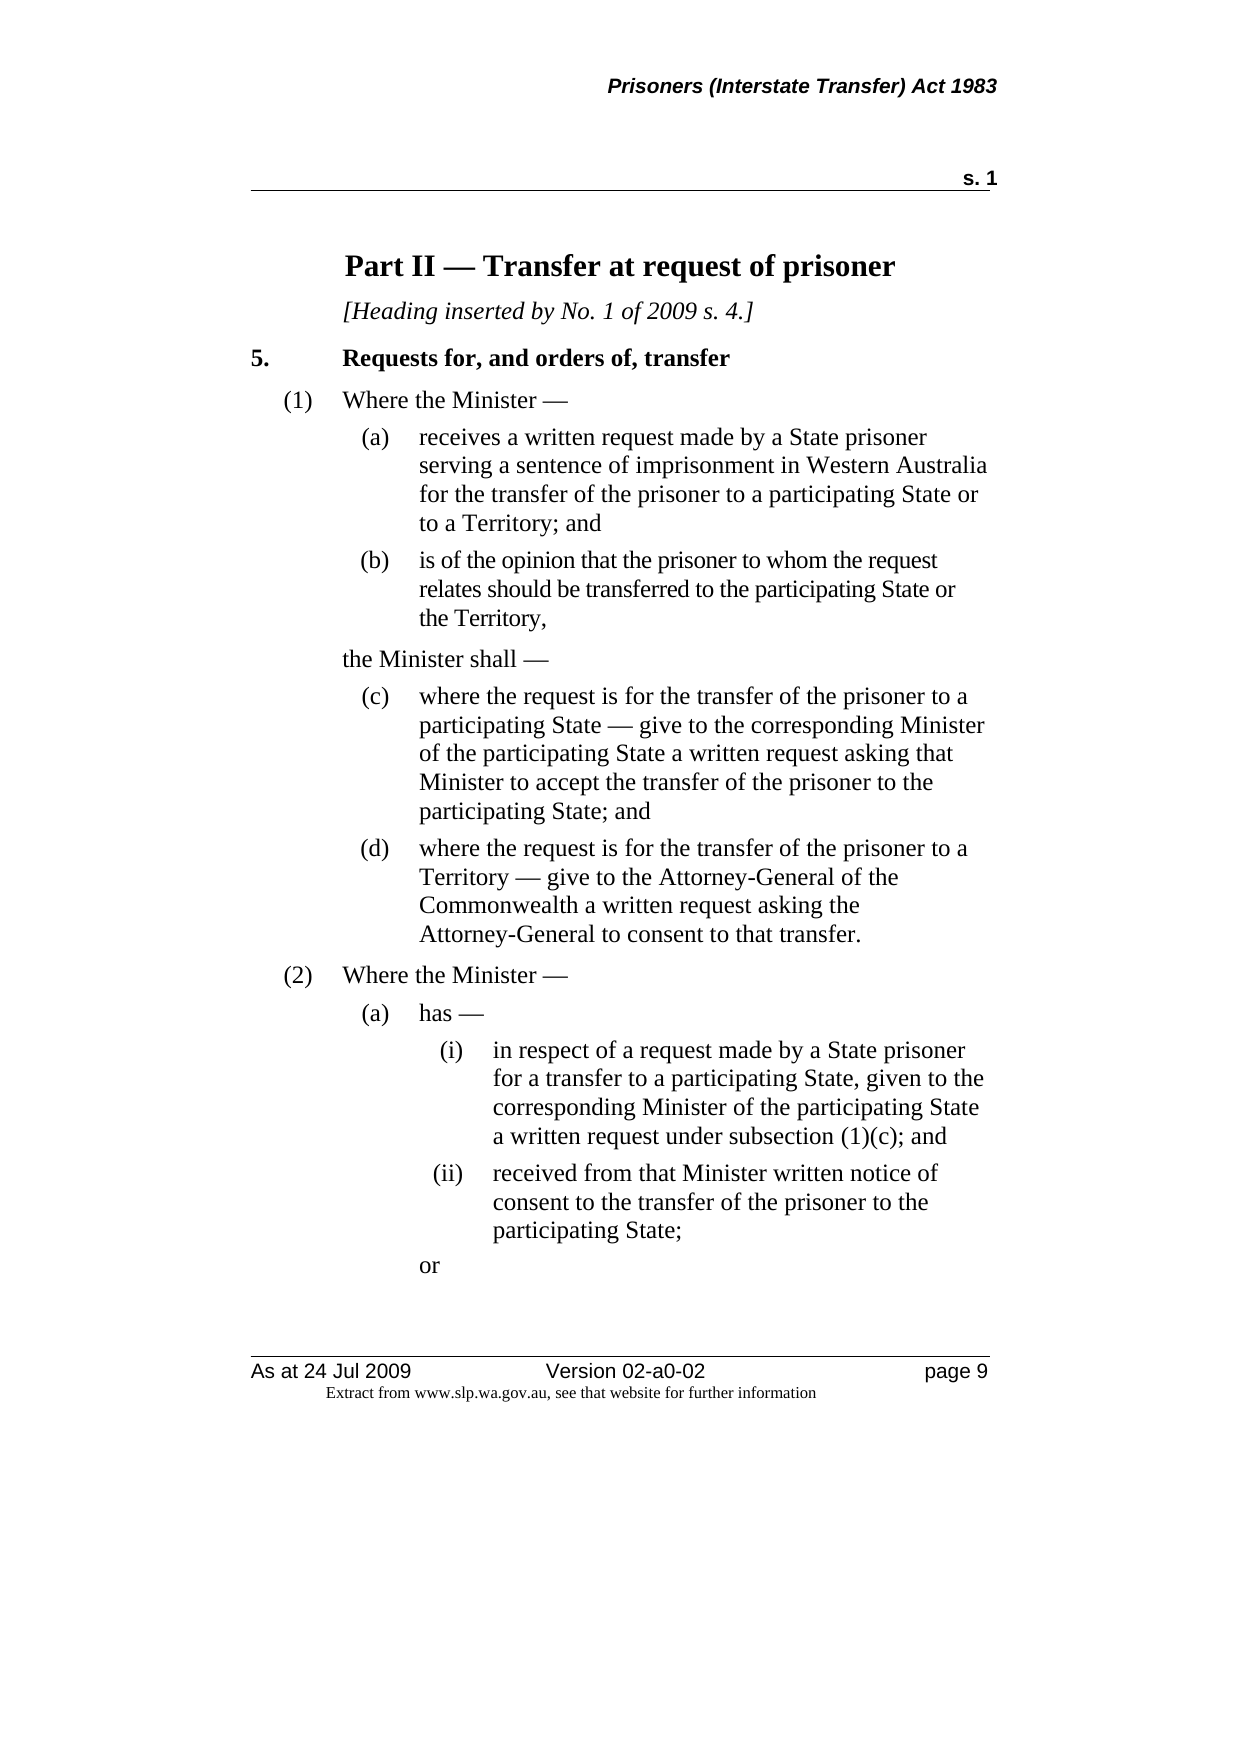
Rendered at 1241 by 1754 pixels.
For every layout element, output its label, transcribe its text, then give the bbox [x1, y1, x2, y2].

text (a) receives a written request made by a State prisoner serving a sentence of imprisonment in Western Australia for the transfer of the prisoner to a participating State or to a Territory; and [251, 422, 990, 537]
text (c) where the request is for the transfer of the prisoner to a participating State — give to the corresponding Minister of the participating State a written request asking that Minister to accept the transfer of the prisoner to the participating State; and [251, 681, 990, 825]
subtitle 5. Requests for, and orders of, transfer [251, 343, 990, 372]
text (2) Where the Minister — [251, 961, 990, 989]
text (ii) received from that Minister written notice of consent to the transfer of the prisoner to the participating State; [251, 1158, 990, 1244]
text (1) Where the Minister — [251, 385, 990, 413]
text (a) has — [251, 998, 990, 1026]
text the Minister shall — [251, 644, 990, 673]
text (i) in respect of a request made by a State prisoner for a transfer to a participating State, given to the corresponding Minister of the participating State a written request under subsection (1)(c); and [251, 1035, 990, 1150]
subtitle Part II — Transfer at request of prisoner [251, 247, 990, 283]
text (d) where the request is for the transfer of the prisoner to a Territory — give to the Attorney-General of the Commonwealth a written request asking the Attorney-General to consent to that transfer. [251, 833, 990, 948]
text (b) is of the opinion that the prisoner to whom the request relates should be transferred to the participating State or the Territory, [251, 545, 990, 631]
text or [251, 1251, 990, 1279]
subtitle [Heading inserted by No. 1 of 2009 s. 4.] [251, 296, 990, 325]
